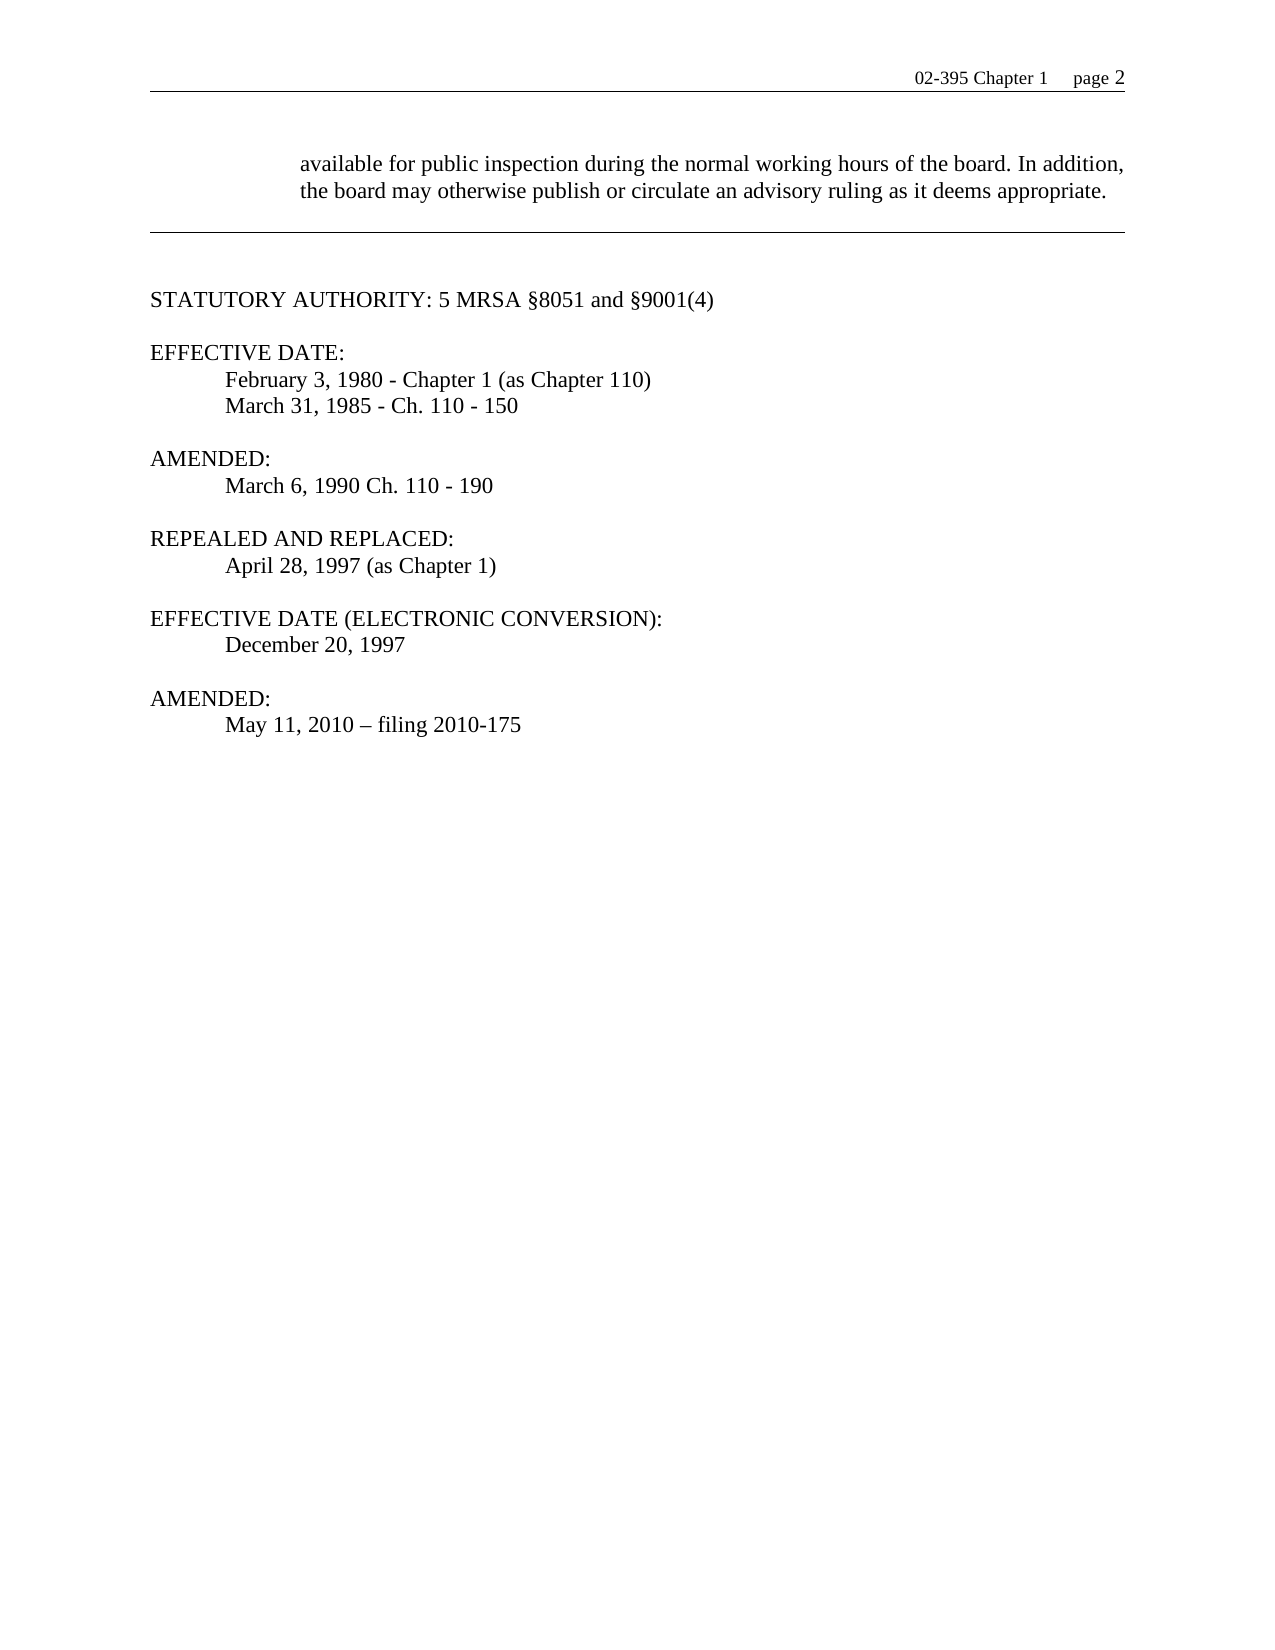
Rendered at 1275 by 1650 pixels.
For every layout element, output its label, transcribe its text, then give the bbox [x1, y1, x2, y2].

text REPEALED AND REPLACED: [150, 525, 1125, 552]
text December 20, 1997 [150, 631, 1125, 658]
text EFFECTIVE DATE (ELECTRONIC CONVERSION): [150, 605, 1125, 631]
text EFFECTIVE DATE: [150, 339, 1125, 366]
text February 3, 1980 - Chapter 1 (as Chapter 110) [150, 366, 1125, 392]
text May 11, 2010 – filing 2010-175 [150, 711, 1125, 737]
text AMENDED: [150, 684, 1125, 711]
text AMENDED: [150, 445, 1125, 472]
text STATUTORY AUTHORITY: 5 MRSA §8051 and §9001(4) [150, 286, 1125, 312]
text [150, 150, 1125, 203]
text April 28, 1997 (as Chapter 1) [150, 552, 1125, 578]
text March 6, 1990 Ch. 110 - 190 [150, 472, 1125, 498]
text March 31, 1985 - Ch. 110 - 150 [150, 392, 1125, 419]
